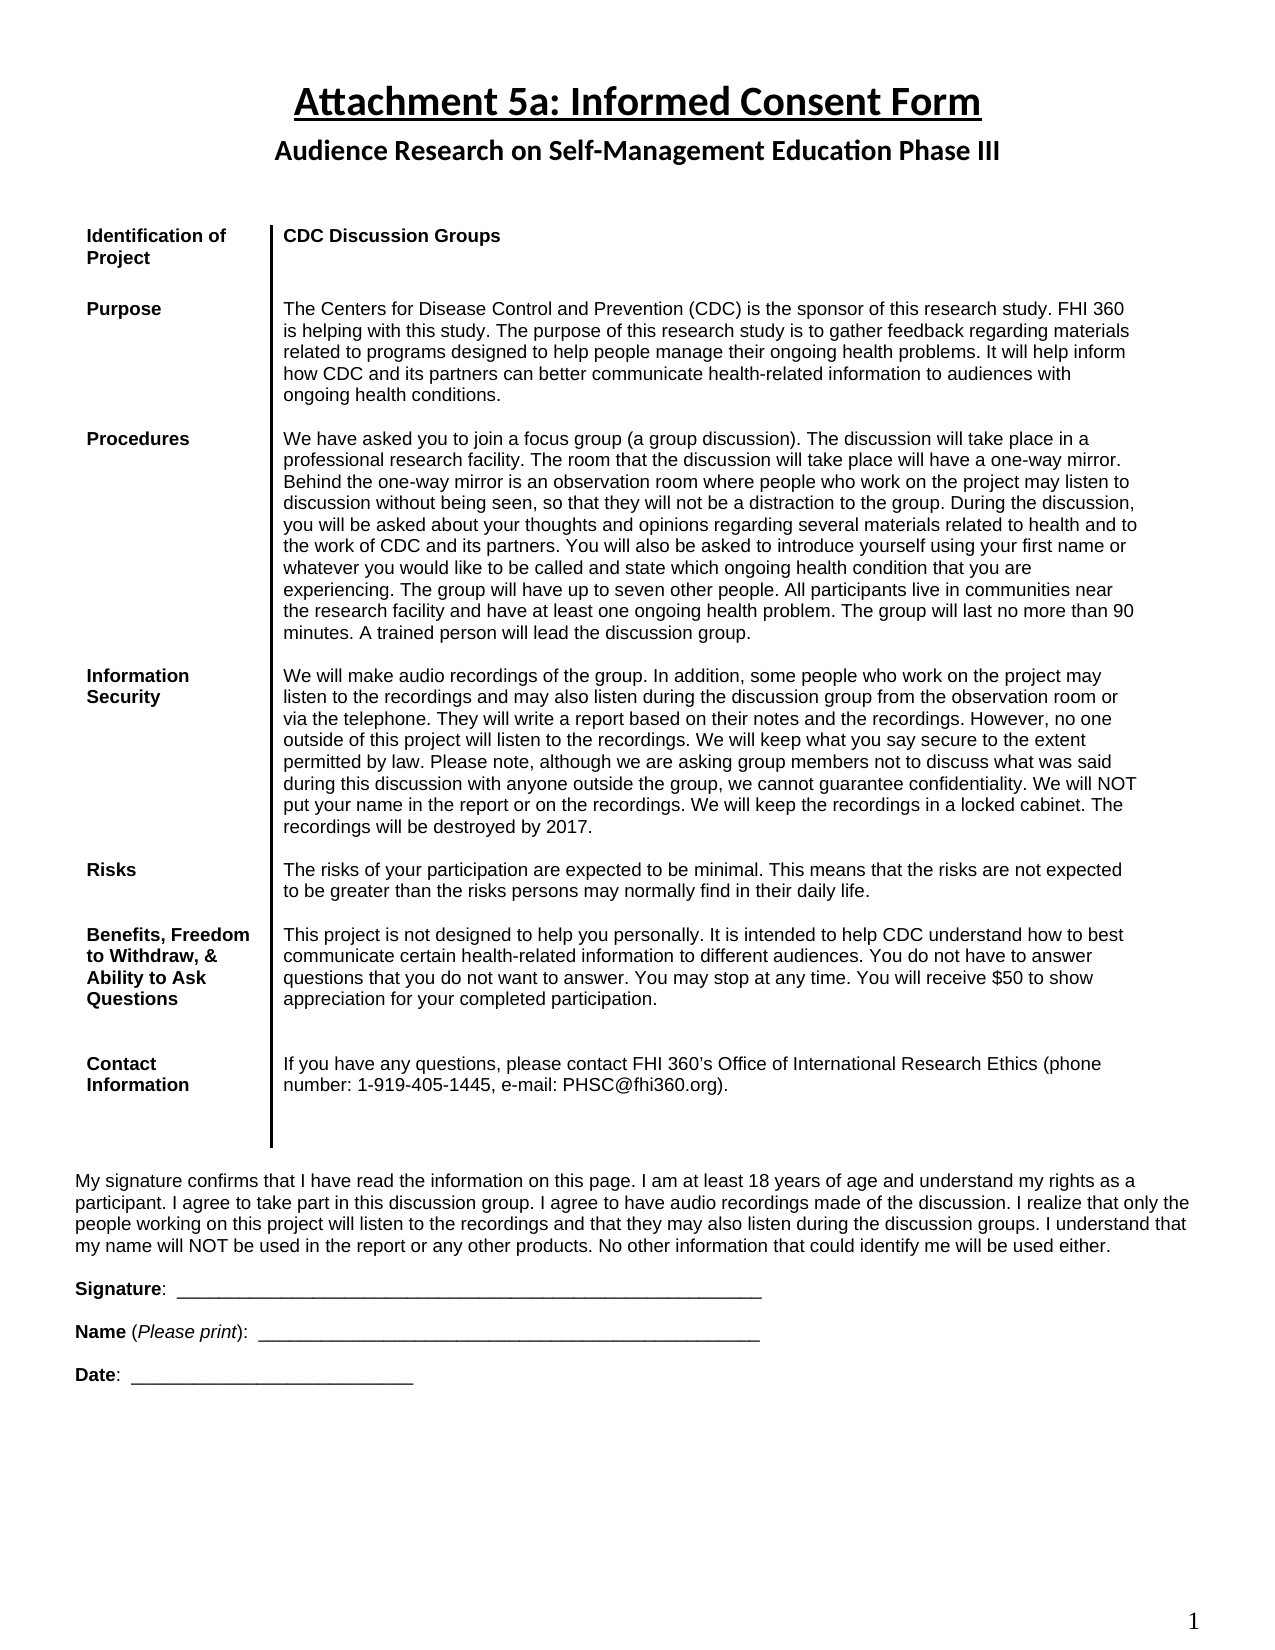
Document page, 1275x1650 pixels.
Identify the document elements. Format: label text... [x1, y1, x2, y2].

table_header Identification of Project [75, 225, 270, 298]
table_cell The Centers for Disease Control and Prevention (CDC) is the sponsor of this research study. FHI 360 is helping with this study. The purpose of this research study is to gather feedback regarding materials related to programs designed to help people manage their ongoing health problems. It will help inform how CDC and its partners can better communicate health-related information to audiences with ongoing health conditions. [273, 298, 1153, 427]
table_header CDC Discussion Groups [273, 225, 1153, 298]
table_cell We have asked you to join a focus group (a group discussion). The discussion will take place in a professional research facility. The room that the discussion will take place will have a one-way mirror. Behind the one-way mirror is an observation room where people who work on the project may listen to discussion without being seen, so that they will not be a distraction to the group. During the discussion, you will be asked about your thoughts and opinions regarding several materials related to health and to the work of CDC and its partners. You will also be asked to introduce yourself using your first name or whatever you would like to be called and state which ongoing health condition that you are experiencing. The group will have up to seven other people. All participants live in communities near the research facility and have at least one ongoing health problem. The group will last no more than 90 minutes. A trained person will lead the discussion group. [273, 428, 1153, 664]
text Date: ___________________________ [75, 1364, 1200, 1386]
table_cell This project is not designed to help you personally. It is intended to help CDC understand how to best communicate certain health-related information to different audiences. You do not have to answer questions that you do not want to answer. You may stop at any time. You will receive $50 to show appreciation for your completed participation. [273, 923, 1153, 1031]
subtitle Attachment 5a: Informed Consent Form [75, 75, 1200, 126]
table_cell Purpose [75, 298, 270, 427]
table_cell Contact Information [75, 1031, 270, 1148]
text Name (Please print): ________________________________________________ [75, 1321, 1200, 1342]
text Signature: ________________________________________________________ [75, 1278, 1200, 1299]
text My signature confirms that I have read the information on this page. I am at least 18 years of age and understand my rights as a participant. I agree to take part in this discussion group. I agree to have audio recordings made of the discussion. I realize that only the people working on this project will listen to the recordings and that they may also listen during the discussion groups. I understand that my name will NOT be used in the report or any other products. No other information that could identify me will be used either. [75, 1170, 1200, 1256]
table_cell Information Security [75, 665, 270, 859]
table_cell The risks of your participation are expected to be minimal. This means that the risks are not expected to be greater than the risks persons may normally find in their daily life. [273, 859, 1153, 923]
text Audience Research on Self-Management Education Phase III [75, 132, 1200, 168]
table_cell Procedures [75, 428, 270, 664]
table_cell Risks [75, 859, 270, 923]
table_cell If you have any questions, please contact FHI 360’s Office of International Research Ethics (phone number: 1-919-405-1445, e-mail: PHSC@fhi360.org). [273, 1031, 1153, 1148]
table_cell We will make audio recordings of the group. In addition, some people who work on the project may listen to the recordings and may also listen during the discussion group from the observation room or via the telephone. They will write a report based on their notes and the recordings. However, no one outside of this project will listen to the recordings. We will keep what you say secure to the extent permitted by law. Please note, although we are asking group members not to discuss what was said during this discussion with anyone outside the group, we cannot guarantee confidentiality. We will NOT put your name in the report or on the recordings. We will keep the recordings in a locked cabinet. The recordings will be destroyed by 2017. [273, 665, 1153, 859]
table_cell Benefits, Freedom to Withdraw, & Ability to Ask Questions [75, 923, 270, 1031]
